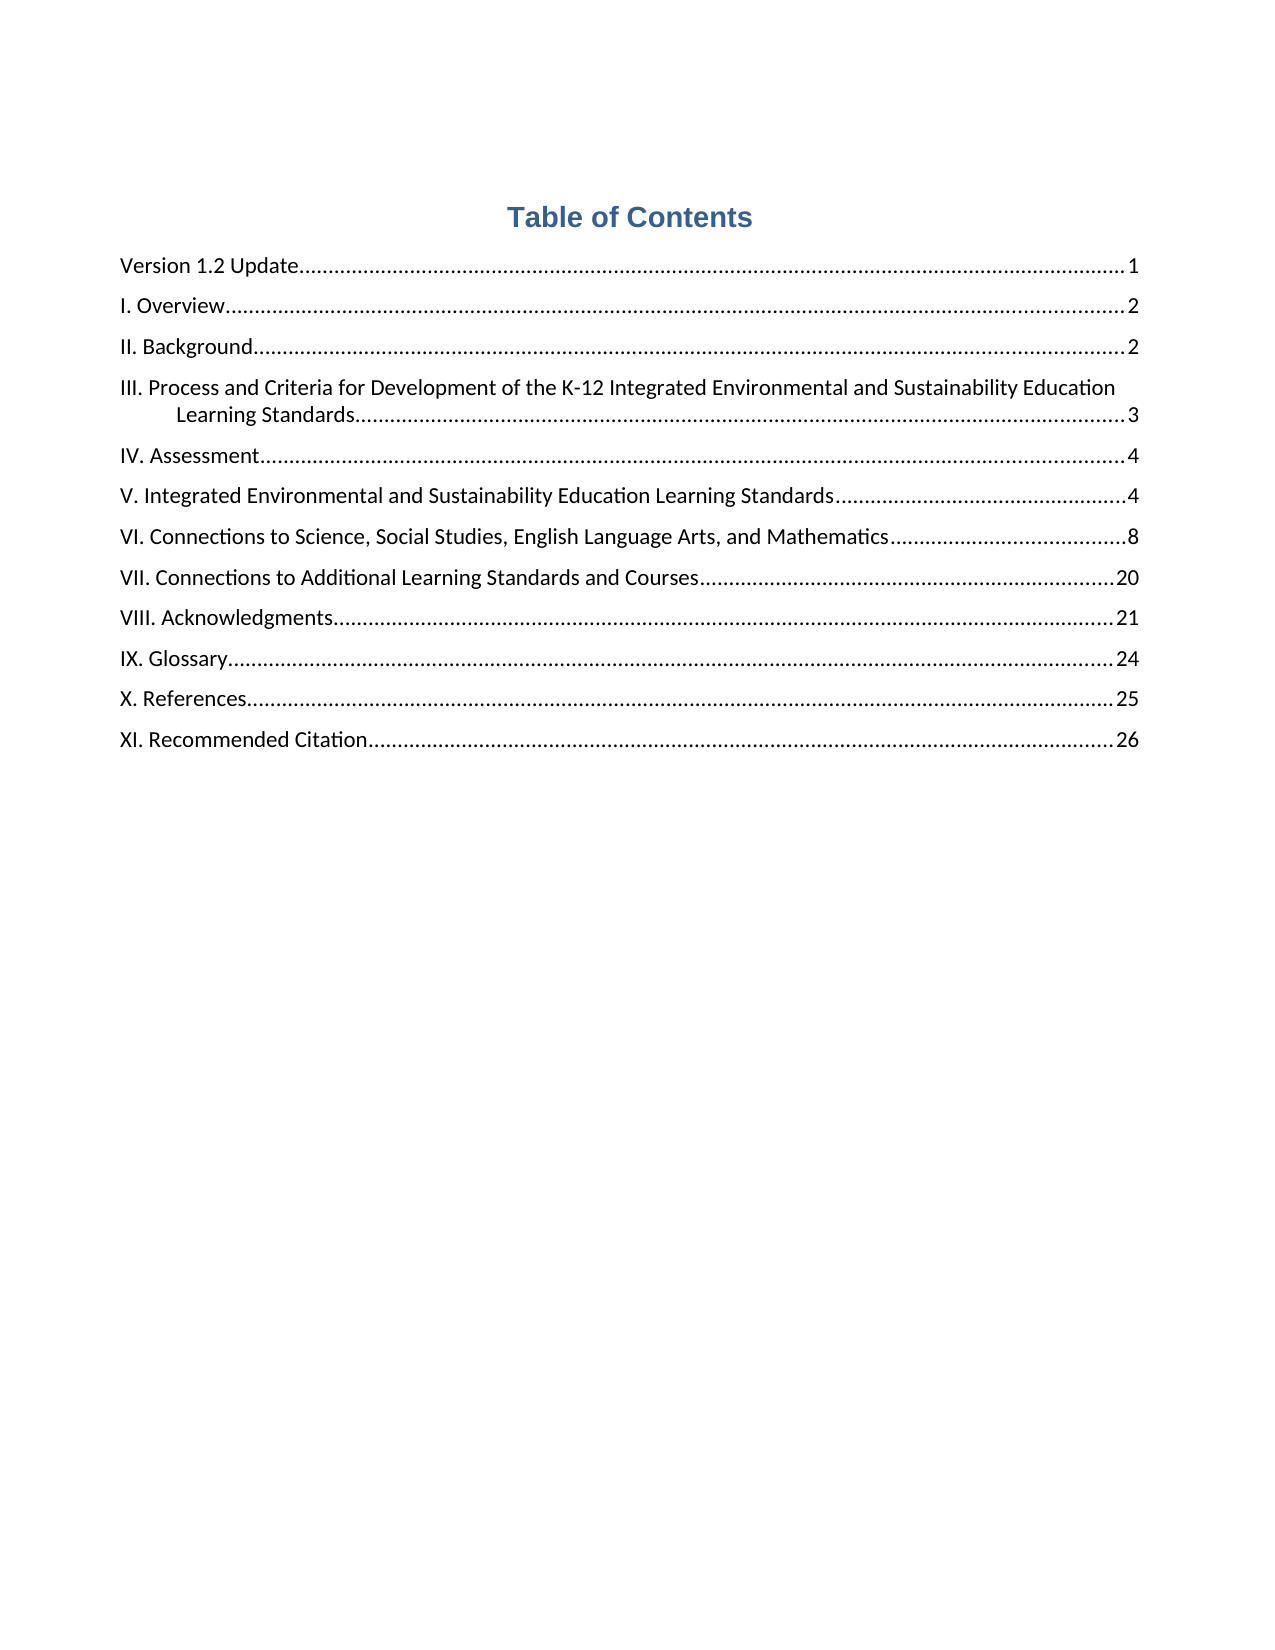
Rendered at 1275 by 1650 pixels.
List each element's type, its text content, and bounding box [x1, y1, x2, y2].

text VI. Connections to Science, Social Studies, English Language Arts, and Mathematics 8 [120, 522, 1140, 550]
text II. Background 2 [120, 332, 1140, 360]
text IX. Glossary 24 [120, 644, 1140, 672]
text III. Process and Criteria for Development of the K-12 Integrated Environmental and Sustainability Education Learning Standards 3 [120, 373, 1140, 429]
text XI. Recommended Citation 26 [120, 725, 1140, 753]
text I. Overview 2 [120, 292, 1140, 319]
text V. Integrated Environmental and Sustainability Education Learning Standards 4 [120, 482, 1140, 510]
subtitle Table of Contents [120, 200, 1140, 233]
text VII. Connections to Additional Learning Standards and Courses 20 [120, 563, 1140, 591]
text IV. Assessment 4 [120, 441, 1140, 469]
text VIII. Acknowledgments 21 [120, 603, 1140, 631]
text X. References 25 [120, 684, 1140, 712]
text Version 1.2 Update 1 [120, 251, 1140, 279]
